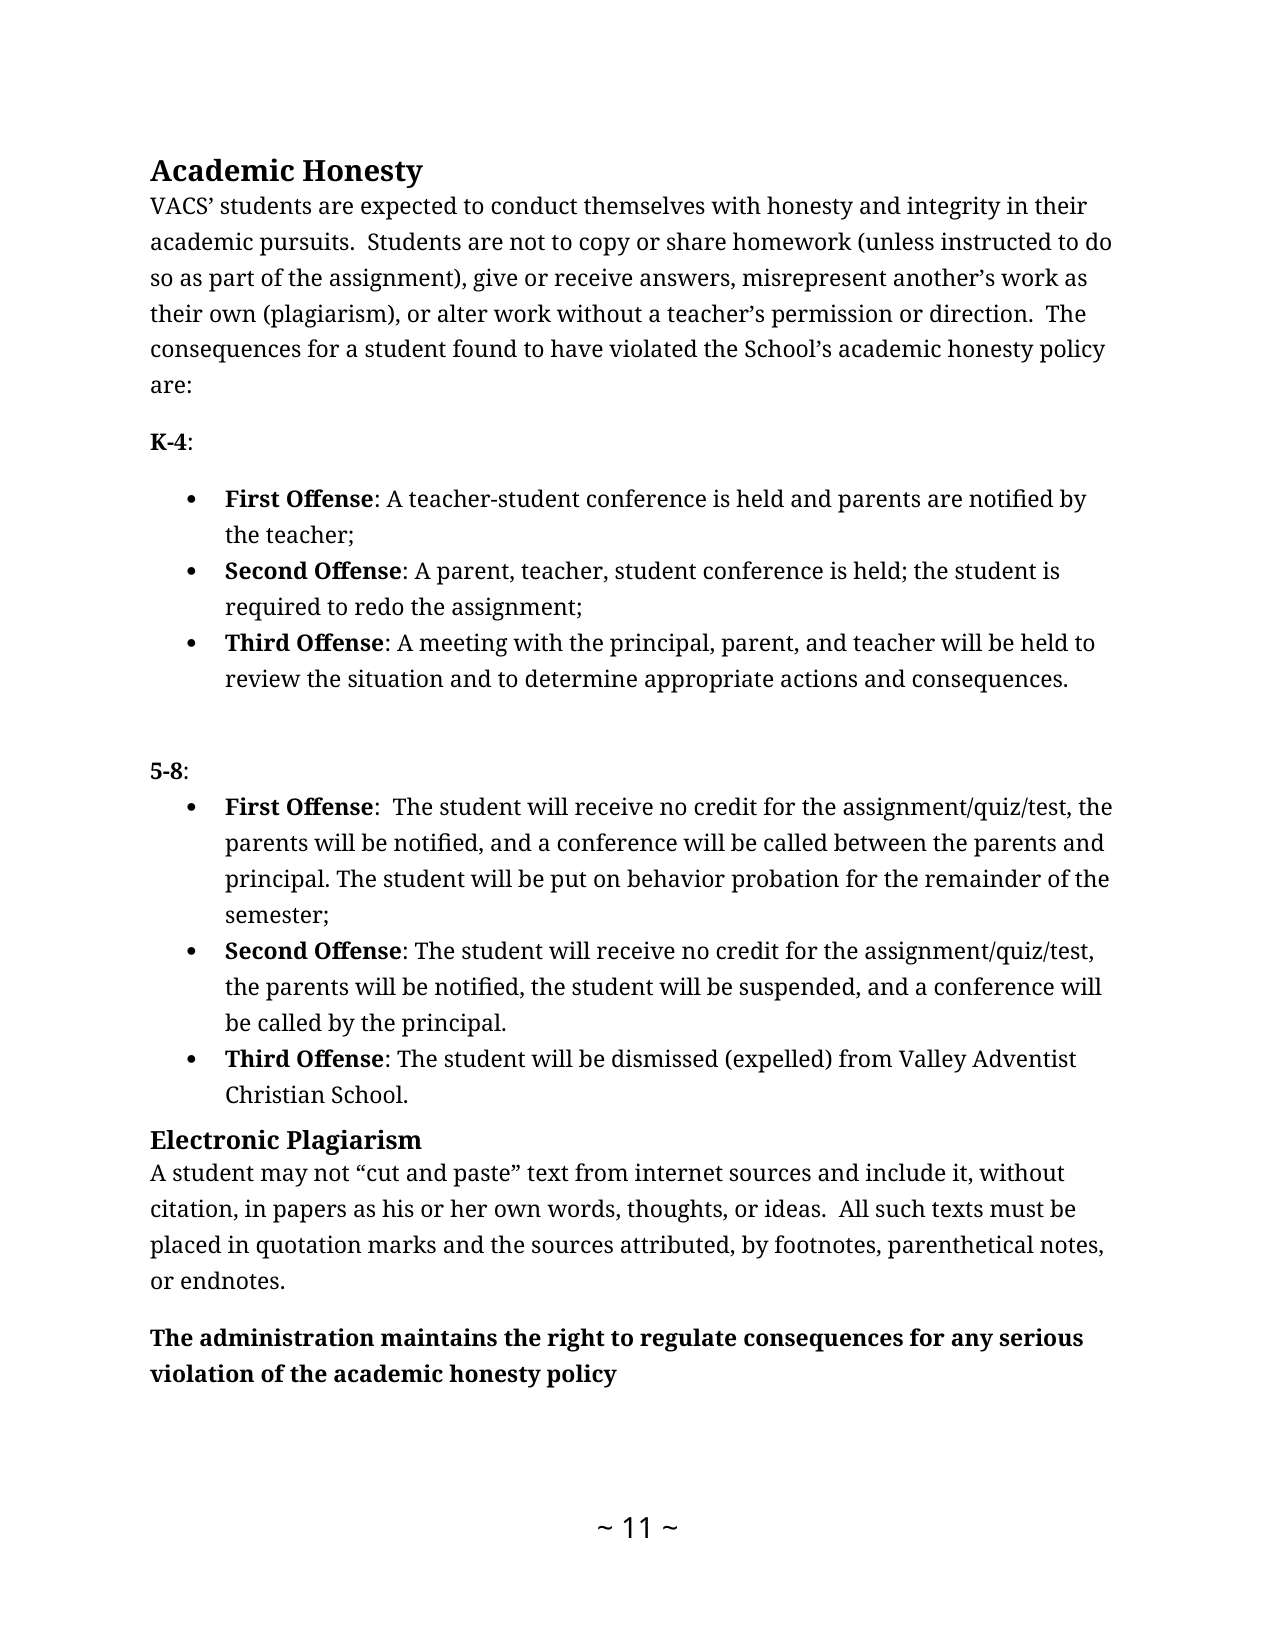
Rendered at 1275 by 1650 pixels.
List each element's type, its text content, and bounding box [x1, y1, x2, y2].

text Electronic Plagiarism [150, 1123, 1125, 1157]
text The administration maintains the right to regulate consequences for any serious violation of the academic honesty policy [150, 1322, 1125, 1389]
text K-4: [150, 426, 1125, 457]
text 5-8: [150, 755, 1125, 787]
list Third Offense: A meeting with the principal, parent, and teacher will be held to review the situation and to determine appropriate actions and consequences. [187, 627, 1125, 694]
list First Offense: The student will receive no credit for the assignment/quiz/test, the parents will be notified, and a conference will be called between the parents and principal. The student will be put on behavior probation for the remainder of the semester; [187, 791, 1125, 930]
text A student may not “cut and paste” text from internet sources and include it, without citation, in papers as his or her own words, thoughts, or ideas. All such texts must be placed in quotation marks and the sources attributed, by footnotes, parenthetical notes, or endnotes. [150, 1157, 1125, 1296]
list Second Offense: A parent, teacher, student conference is held; the student is required to redo the assignment; [187, 555, 1125, 622]
text VACS’ students are expected to conduct themselves with honesty and integrity in their academic pursuits. Students are not to copy or share homework (unless instructed to do so as part of the assignment), give or receive answers, misrepresent another’s work as their own (plagiarism), or alter work without a teacher’s permission or direction. The consequences for a student found to have violated the School’s academic honesty policy are: [150, 190, 1125, 401]
list Third Offense: The student will be dismissed (expelled) from Valley Adventist Christian School. [187, 1043, 1125, 1110]
text Academic Honesty [150, 150, 1125, 190]
list Second Offense: The student will receive no credit for the assignment/quiz/test, the parents will be notified, the student will be suspended, and a conference will be called by the principal. [187, 935, 1125, 1038]
list First Offense: A teacher-student conference is held and parents are notified by the teacher; [187, 483, 1125, 550]
